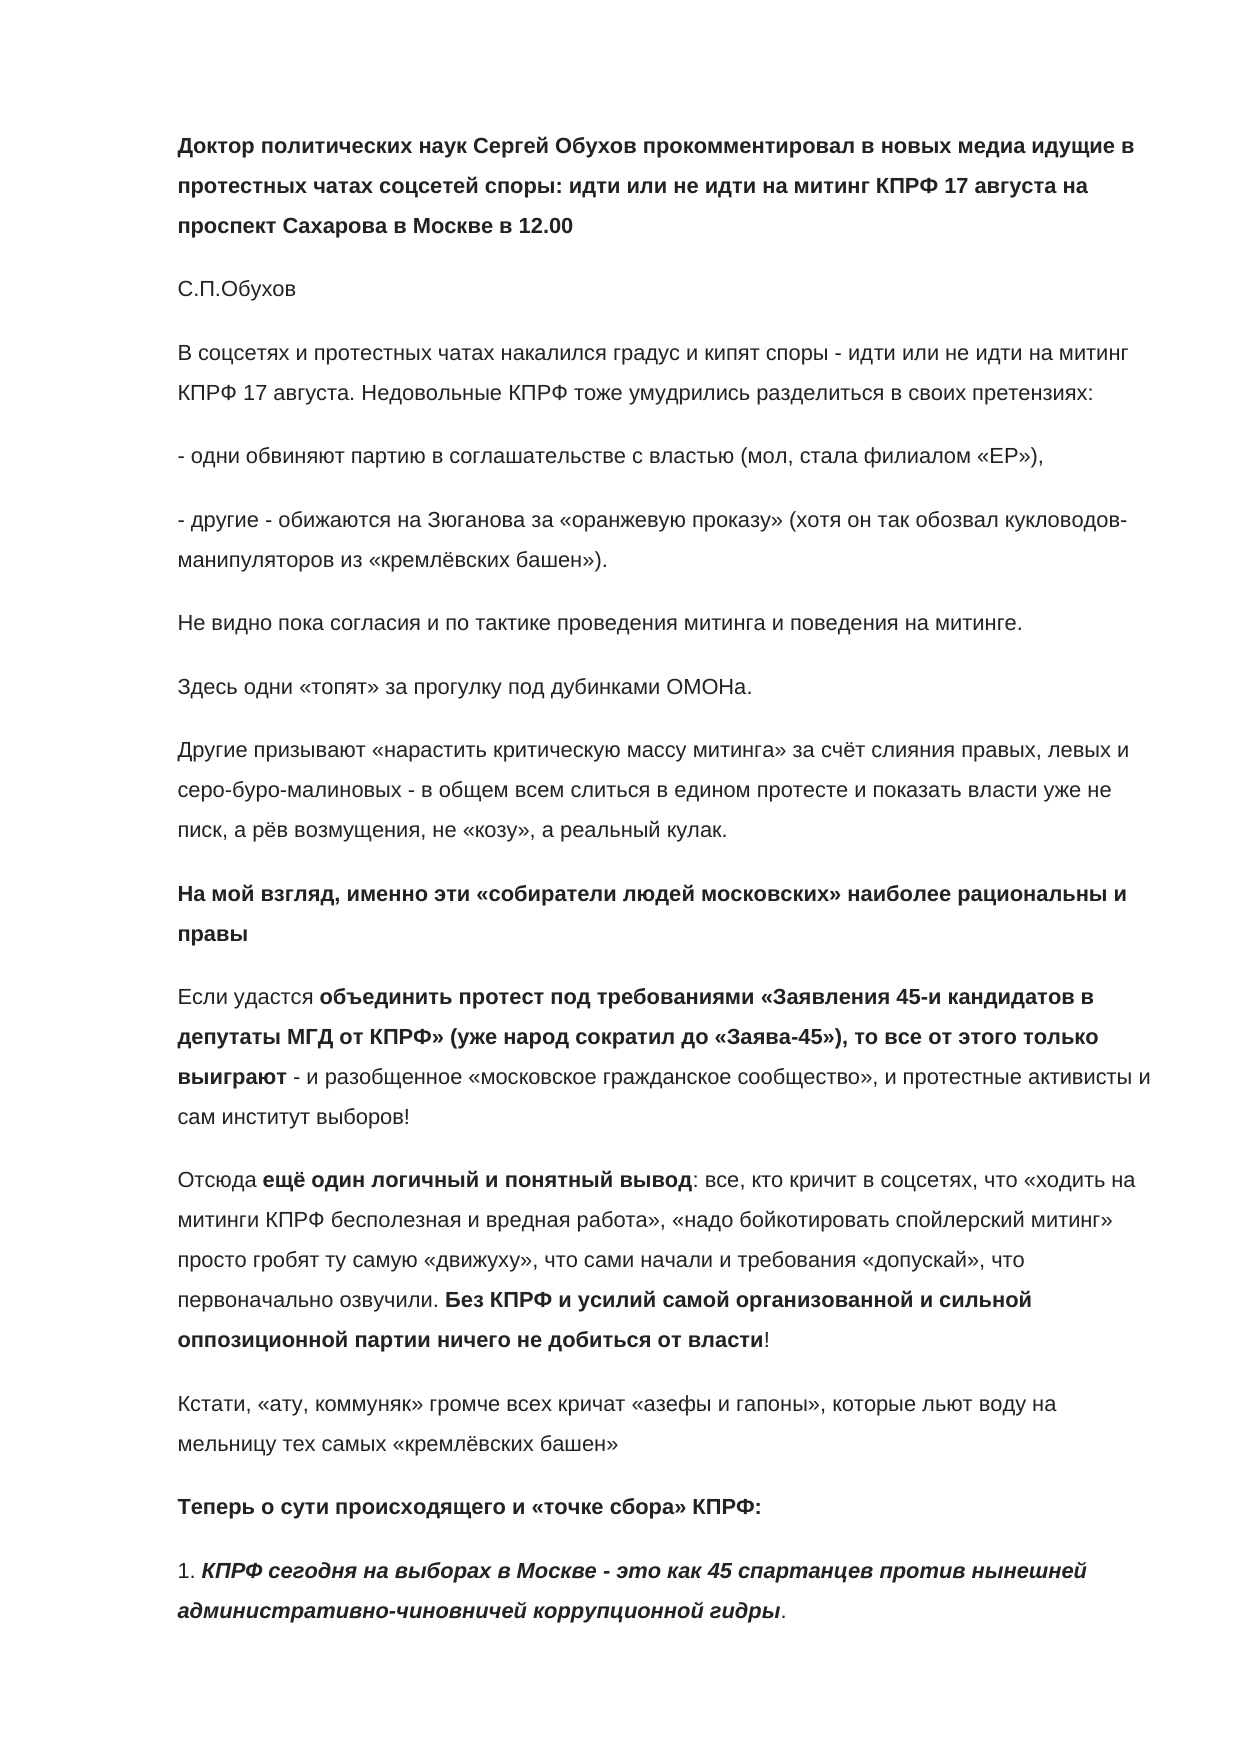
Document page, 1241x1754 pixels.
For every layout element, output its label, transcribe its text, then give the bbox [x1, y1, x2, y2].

text На мой взгляд, именно эти «собиратели людей московских» наиболее рациональны и правы [177, 866, 1152, 946]
text Кстати, «ату, коммуняк» громче всех кричат «азефы и гапоны», которые льют воду на мельницу тех самых «кремлёвских башен» [177, 1376, 1152, 1456]
text Здесь одни «топят» за прогулку под дубинками ОМОНа. [177, 659, 1152, 699]
text Другие призывают «нарастить критическую массу митинга» за счёт слияния правых, левых и серо-буро-малиновых - в общем всем слиться в едином протесте и показать власти уже не писк, а рёв возмущения, не «козу», а реальный кулак. [177, 722, 1152, 842]
text 1. КПРФ сегодня на выборах в Москве - это как 45 спартанцев против нынешней административно-чиновничей коррупционной гидры. [177, 1543, 1152, 1623]
text Если удастся объединить протест под требованиями «Заявления 45-и кандидатов в депутаты МГД от КПРФ» (уже народ сократил до «Заява-45»), то все от этого только выиграют - и разобщенное «московское гражданское сообщество», и протестные активисты и сам институт выборов! [177, 969, 1152, 1129]
text Отсюда ещё один логичный и понятный вывод: все, кто кричит в соцсетях, что «ходить на митинги КПРФ бесполезная и вредная работа», «надо бойкотировать спойлерский митинг» просто гробят ту самую «движуху», что сами начали и требования «допускай», что первоначально озвучили. Без КПРФ и усилий самой организованной и сильной оппозиционной партии ничего не добиться от власти! [177, 1152, 1152, 1352]
text Не видно пока согласия и по тактике проведения митинга и поведения на митинге. [177, 595, 1152, 635]
text - одни обвиняют партию в соглашательстве с властью (мол, стала филиалом «ЕР»), [177, 428, 1152, 468]
text Доктор политических наук Сергей Обухов прокомментировал в новых медиа идущие в протестных чатах соцсетей споры: идти или не идти на митинг КПРФ 17 августа на проспект Сахарова в Москве в 12.00 [177, 118, 1152, 238]
text - другие - обижаются на Зюганова за «оранжевую проказу» (хотя он так обозвал кукловодов-манипуляторов из «кремлёвских башен»). [177, 492, 1152, 572]
text Теперь о сути происходящего и «точке сбора» КПРФ: [177, 1479, 1152, 1519]
text С.П.Обухов [177, 262, 1152, 302]
text В соцсетях и протестных чатах накалился градус и кипят споры - идти или не идти на митинг КПРФ 17 августа. Недовольные КПРФ тоже умудрились разделиться в своих претензиях: [177, 325, 1152, 405]
